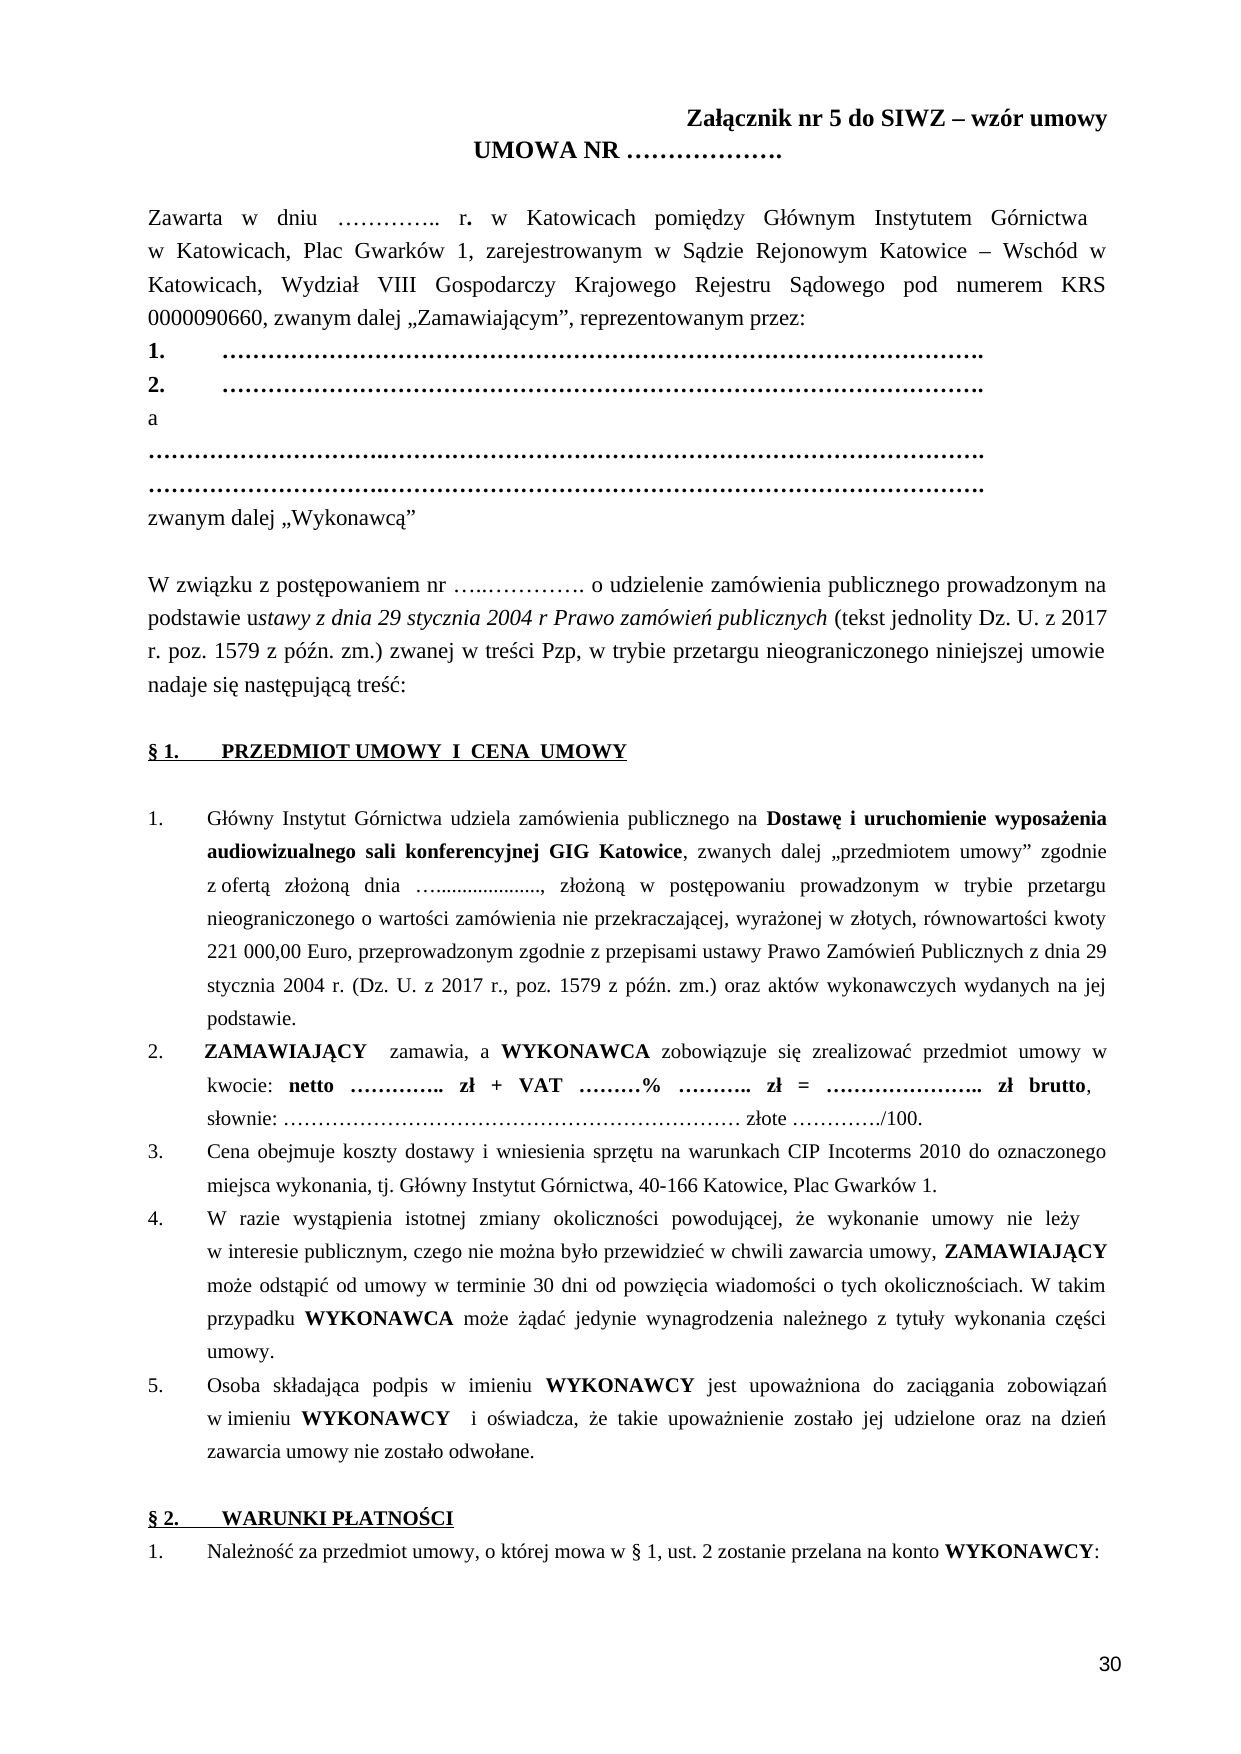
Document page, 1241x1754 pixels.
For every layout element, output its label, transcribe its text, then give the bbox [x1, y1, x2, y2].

text 3. Cena obejmuje koszty dostawy i wniesienia sprzętu na warunkach CIP Incoterms 2010 do oznaczonego miejsca wykonania, tj. Główny Instytut Górnictwa, 40-166 Katowice, Plac Gwarków 1. [148, 1132, 1107, 1199]
list Należność za przedmiot umowy, o której mowa w 1, ust. 2 zostanie przelana na konto WYKONAWCY: [148, 1532, 1107, 1566]
subtitle Załącznik nr 5 do SIWZ – wzór umowy [664, 103, 1107, 132]
text 1. ………………………………………………………………………………………. [148, 332, 1107, 366]
text 5. Osoba składająca podpis w imieniu WYKONAWCY jest upoważniona do zaciągania zobowiązań w imieniu WYKONAWCY i oświadcza, że takie upoważnienie zostało jej udzielone oraz na dzień zawarcia umowy nie zostało odwołane. [148, 1366, 1107, 1466]
text 2. ZAMAWIAJĄCY zamawia, a WYKONAWCA zobowiązuje się zrealizować przedmiot umowy w kwocie: netto ………….. zł + VAT ………% ……….. zł = ………………….. zł brutto, słownie: ………………………………………………………… złote …………./100. [148, 1032, 1107, 1132]
text W związku z postępowaniem nr …..…………. o udzielenie zamówienia publicznego prowadzonym na podstawie ustawy z dnia 29 stycznia 2004 r Prawo zamówień publicznych (tekst jednolity Dz. U. z 2017 r. poz. 1579 z późn. zm.) zwanej w treści Pzp, w trybie przetargu nieograniczonego niniejszej umowie nadaje się następującą treść: [148, 566, 1107, 699]
text 1. PRZEDMIOT UMOWY I CENA UMOWY [148, 732, 1107, 766]
text 1. Główny Instytut Górnictwa udziela zamówienia publicznego na Dostawę i uruchomienie wyposażenia audiowizualnego sali konferencyjnej GIG Katowice, zwanych dalej „przedmiotem umowy” zgodnie z ofertą złożoną dnia …...................., złożoną w postępowaniu prowadzonym w trybie przetargu nieograniczonego o wartości zamówienia nie przekraczającej, wyrażonej w złotych, równowartości kwoty 221 000,00 Euro, przeprowadzonym zgodnie z przepisami ustawy Prawo Zamówień Publicznych z dnia 29 stycznia 2004 r. (Dz. U. z 2017 r., poz. 1579 z późn. zm.) oraz aktów wykonawczych wydanych na jej podstawie. [148, 799, 1107, 1032]
text zwanym dalej „Wykonawcą” [148, 499, 1107, 532]
text UMOWA NR ………………. [148, 132, 1107, 166]
text 2. WARUNKI PŁATNOŚCI [148, 1499, 1107, 1532]
text 2. ………………………………………………………………………………………. [148, 366, 1107, 399]
text Zawarta w dniu ………….. r. w Katowicach pomiędzy Głównym Instytutem Górnictwa w Katowicach, Plac Gwarków 1, zarejestrowanym w Sądzie Rejonowym Katowice – Wschód w Katowicach, Wydział VIII Gospodarczy Krajowego Rejestru Sądowego pod numerem KRS 0000090660, zwanym dalej „Zamawiającym”, reprezentowanym przez: [148, 199, 1107, 332]
text a ………………………….……………………………………………………………………. ………………………….……………………………………………………………………. [148, 399, 1107, 499]
text 4. W razie wystąpienia istotnej zmiany okoliczności powodującej, że wykonanie umowy nie leży w interesie publicznym, czego nie można było przewidzieć w chwili zawarcia umowy, ZAMAWIAJĄCY może odstąpić od umowy w terminie 30 dni od powzięcia wiadomości o tych okolicznościach. W takim przypadku WYKONAWCA może żądać jedynie wynagrodzenia należnego z tytuły wykonania części umowy. [148, 1199, 1107, 1366]
